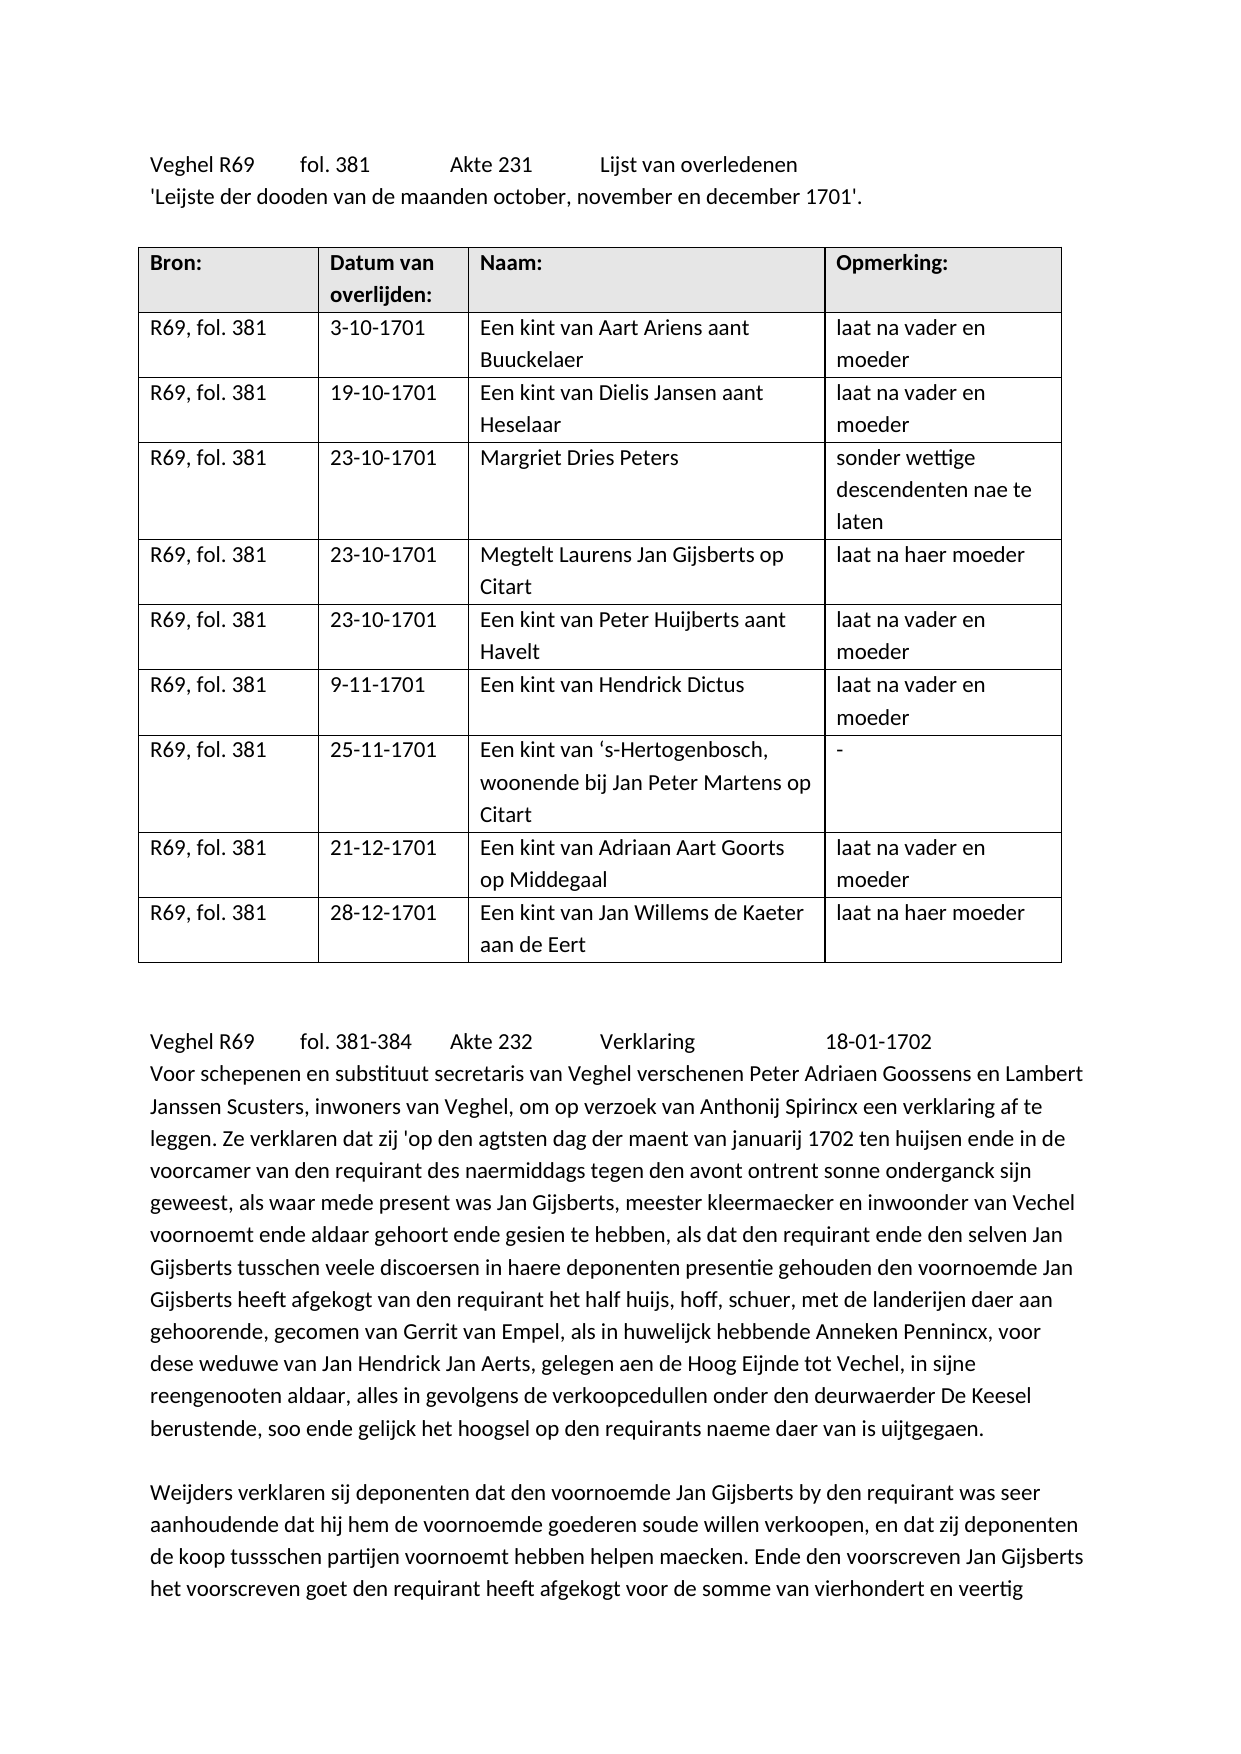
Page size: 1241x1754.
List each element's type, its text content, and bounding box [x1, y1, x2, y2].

table_cell R69, fol. 381 [139, 443, 318, 539]
text Voor schepenen en substituut secretaris van Veghel verschenen Peter Adriaen Goossens en Lambert Janssen Scusters, inwoners van Veghel, om op verzoek van Anthonij Spirincx een verklaring af te leggen. Ze verklaren dat zij 'op den agtsten dag der maent van januarij 1702 ten huijsen ende in de voorcamer van den requirant des naermiddags tegen den avont ontrent sonne onderganck sijn geweest, als waar mede present was Jan Gijsberts, meester kleermaecker en inwoonder van Vechel voornoemt ende aldaar gehoort ende gesien te hebben, als dat den requirant ende den selven Jan Gijsberts tusschen veele discoersen in haere deponenten presentie gehouden den voornoemde Jan Gijsberts heeft afgekogt van den requirant het half huijs, hoff, schuer, met de landerijen daer aan gehoorende, gecomen van Gerrit van Empel, als in huwelijck hebbende Anneken Pennincx, voor dese weduwe van Jan Hendrick Jan Aerts, gelegen aen de Hoog Eijnde tot Vechel, in sijne reengenooten aldaar, alles in gevolgens de verkoopcedullen onder den deurwaerder De Keesel berustende, soo ende gelijck het hoogsel op den requirants naeme daer van is uijtgegaen. [150, 1059, 1090, 1442]
text 'Leijste der dooden van de maanden october, november en december 1701'. [150, 182, 1090, 210]
table_cell R69, fol. 381 [139, 736, 318, 832]
table_cell laat na vader en moeder [826, 670, 1061, 734]
table_cell Een kint van Aart Ariens aant Buuckelaer [469, 313, 824, 377]
table_cell 21-12-1701 [319, 833, 468, 897]
table_cell laat na vader en moeder [826, 605, 1061, 669]
table_cell R69, fol. 381 [139, 898, 318, 962]
table_cell 23-10-1701 [319, 605, 468, 669]
table_cell R69, fol. 381 [139, 833, 318, 897]
table_cell Een kint van Hendrick Dictus [469, 670, 824, 734]
table_cell Een kint van Jan Willems de Kaeter aan de Eert [469, 898, 824, 962]
table_cell 23-10-1701 [319, 443, 468, 539]
table_cell Een kint van ‘s-Hertogenbosch, woonende bij Jan Peter Martens op Citart [469, 736, 824, 832]
table_cell 23-10-1701 [319, 540, 468, 604]
table_cell - [826, 736, 1061, 832]
table_cell R69, fol. 381 [139, 540, 318, 604]
table_cell 25-11-1701 [319, 736, 468, 832]
table_cell laat na vader en moeder [826, 833, 1061, 897]
table_cell 28-12-1701 [319, 898, 468, 962]
table_cell 9-11-1701 [319, 670, 468, 734]
table_cell laat na haer moeder [826, 898, 1061, 962]
table_cell laat na vader en moeder [826, 378, 1061, 442]
table_cell 19-10-1701 [319, 378, 468, 442]
table_cell sonder wettige descendenten nae te laten [826, 443, 1061, 539]
table_cell R69, fol. 381 [139, 313, 318, 377]
table_cell Megtelt Laurens Jan Gijsberts op Citart [469, 540, 824, 604]
table_cell R69, fol. 381 [139, 378, 318, 442]
table_cell Margriet Dries Peters [469, 443, 824, 539]
table_cell laat na haer moeder [826, 540, 1061, 604]
table_cell R69, fol. 381 [139, 670, 318, 734]
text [150, 1478, 1090, 1603]
table_cell Een kint van Adriaan Aart Goorts op Middegaal [469, 833, 824, 897]
table_header Naam: [469, 248, 824, 312]
table_cell R69, fol. 381 [139, 605, 318, 669]
table_header Bron: [139, 248, 318, 312]
table_cell laat na vader en moeder [826, 313, 1061, 377]
table_cell Een kint van Peter Huijberts aant Havelt [469, 605, 824, 669]
table_header Datum van overlijden: [319, 248, 468, 312]
table_cell 3-10-1701 [319, 313, 468, 377]
text Veghel R69 fol. 381 Akte 231 Lijst van overledenen [150, 150, 1090, 178]
table_cell Een kint van Dielis Jansen aant Heselaar [469, 378, 824, 442]
text Veghel R69 fol. 381-384 Akte 232 Verklaring 18-01-1702 [150, 1027, 1090, 1055]
table_header Opmerking: [826, 248, 1061, 312]
